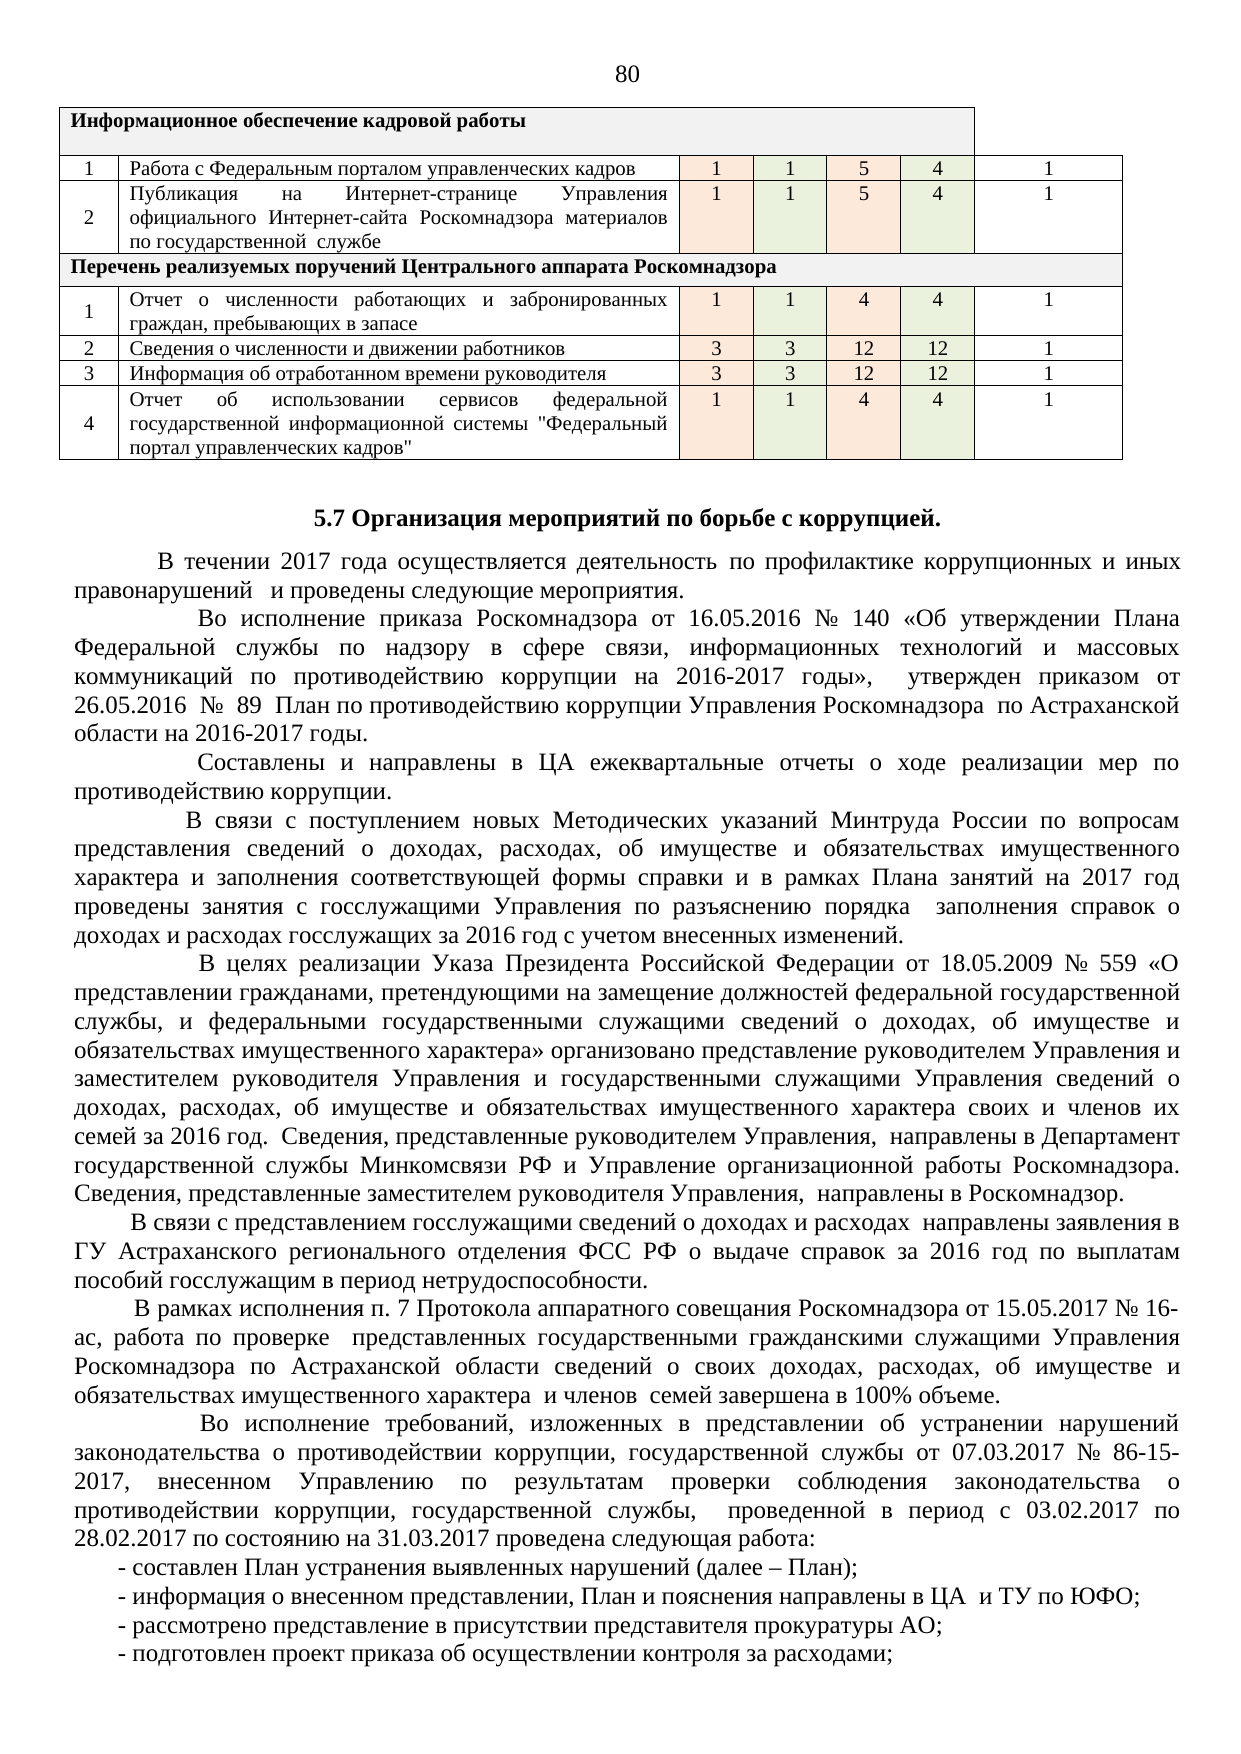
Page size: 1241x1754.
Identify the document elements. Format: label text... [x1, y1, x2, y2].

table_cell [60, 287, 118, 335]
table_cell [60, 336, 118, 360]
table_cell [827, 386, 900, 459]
text - рассмотрено представление в присутствии представителя прокуратуры АО; [74, 1610, 1181, 1638]
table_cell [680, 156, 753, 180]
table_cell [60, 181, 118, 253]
text 5.7 Организация мероприятий по борьбе с коррупцией. [74, 503, 1181, 532]
text В связи с поступлением новых Методических указаний Минтруда России по вопросам представления сведений о доходах, расходах, об имуществе и обязательствах имущественного характера и заполнения соответствующей формы справки и в рамках Плана занятий на 2017 год проведены занятия с госслужащими Управления по разъяснению порядка заполнения справок о доходах и расходах госслужащих за 2016 год с учетом внесенных изменений. [74, 805, 1181, 948]
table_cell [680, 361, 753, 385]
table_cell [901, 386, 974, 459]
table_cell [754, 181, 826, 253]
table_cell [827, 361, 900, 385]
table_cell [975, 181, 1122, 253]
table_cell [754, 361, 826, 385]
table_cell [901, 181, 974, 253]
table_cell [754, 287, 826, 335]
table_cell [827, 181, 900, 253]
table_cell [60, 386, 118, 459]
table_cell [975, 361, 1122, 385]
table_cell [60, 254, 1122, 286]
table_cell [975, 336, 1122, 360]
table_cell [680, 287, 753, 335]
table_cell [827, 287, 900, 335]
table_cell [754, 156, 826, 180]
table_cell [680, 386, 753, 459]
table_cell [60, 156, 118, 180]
text В течении 2017 года осуществляется деятельность по профилактике коррупционных и иных правонарушений и проведены следующие мероприятия. [74, 546, 1181, 603]
text - подготовлен проект приказа об осуществлении контроля за расходами; [74, 1638, 1181, 1667]
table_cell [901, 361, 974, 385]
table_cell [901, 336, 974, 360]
text Во исполнение требований, изложенных в представлении об устранении нарушений законодательства о противодействии коррупции, государственной службы от 07.03.2017 № 86-15-2017, внесенном Управлению по результатам проверки соблюдения законодательства о противодействии коррупции, государственной службы, проведенной в период с 03.02.2017 по 28.02.2017 по состоянию на 31.03.2017 проведена следующая работа: [74, 1408, 1181, 1552]
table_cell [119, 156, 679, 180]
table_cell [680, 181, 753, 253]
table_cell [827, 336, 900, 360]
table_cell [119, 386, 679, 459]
text В рамках исполнения п. 7 Протокола аппаратного совещания Роскомнадзора от 15.05.2017 № 16-ас, работа по проверке представленных государственными гражданскими служащими Управления Роскомнадзора по Астраханской области сведений о своих доходах, расходах, об имуществе и обязательствах имущественного характера и членов семей завершена в 100% объеме. [74, 1293, 1181, 1408]
text - информация о внесенном представлении, План и пояснения направлены в ЦА и ТУ по ЮФО; [74, 1581, 1181, 1610]
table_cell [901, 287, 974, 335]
text В целях реализации Указа Президента Российской Федерации от 18.05.2009 № 559 «О представлении гражданами, претендующими на замещение должностей федеральной государственной службы, и федеральными государственными служащими сведений о доходах, об имуществе и обязательствах имущественного характера» организовано представление руководителем Управления и заместителем руководителя Управления и государственными служащими Управления сведений о доходах, расходах, об имуществе и обязательствах имущественного характера своих и членов их семей за 2016 год. Сведения, представленные руководителем Управления, направлены в Департамент государственной службы Минкомсвязи РФ и Управление организационной работы Роскомнадзора. Сведения, представленные заместителем руководителя Управления, направлены в Роскомнадзор. [74, 948, 1181, 1207]
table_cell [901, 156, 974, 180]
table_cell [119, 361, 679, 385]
text - составлен План устранения выявленных нарушений (далее – План); [74, 1552, 1181, 1581]
text Составлены и направлены в ЦА ежеквартальные отчеты о ходе реализации мер по противодействию коррупции. [74, 747, 1181, 805]
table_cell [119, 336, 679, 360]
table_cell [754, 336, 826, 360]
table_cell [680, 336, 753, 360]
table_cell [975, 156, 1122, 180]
text Во исполнение приказа Роскомнадзора от 16.05.2016 № 140 «Об утверждении Плана Федеральной службы по надзору в сфере связи, информационных технологий и массовых коммуникаций по противодействию коррупции на 2016-2017 годы», утвержден приказом от 26.05.2016 № 89 План по противодействию коррупции Управления Роскомнадзора по Астраханской области на 2016-2017 годы. [74, 603, 1181, 747]
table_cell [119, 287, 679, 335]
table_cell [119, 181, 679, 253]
text В связи с представлением госслужащими сведений о доходах и расходах направлены заявления в ГУ Астраханского регионального отделения ФСС РФ о выдаче справок за 2016 год по выплатам пособий госслужащим в период нетрудоспособности. [74, 1207, 1181, 1293]
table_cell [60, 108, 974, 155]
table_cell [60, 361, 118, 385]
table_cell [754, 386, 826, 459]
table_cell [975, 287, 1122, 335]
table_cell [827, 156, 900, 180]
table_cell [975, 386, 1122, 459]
